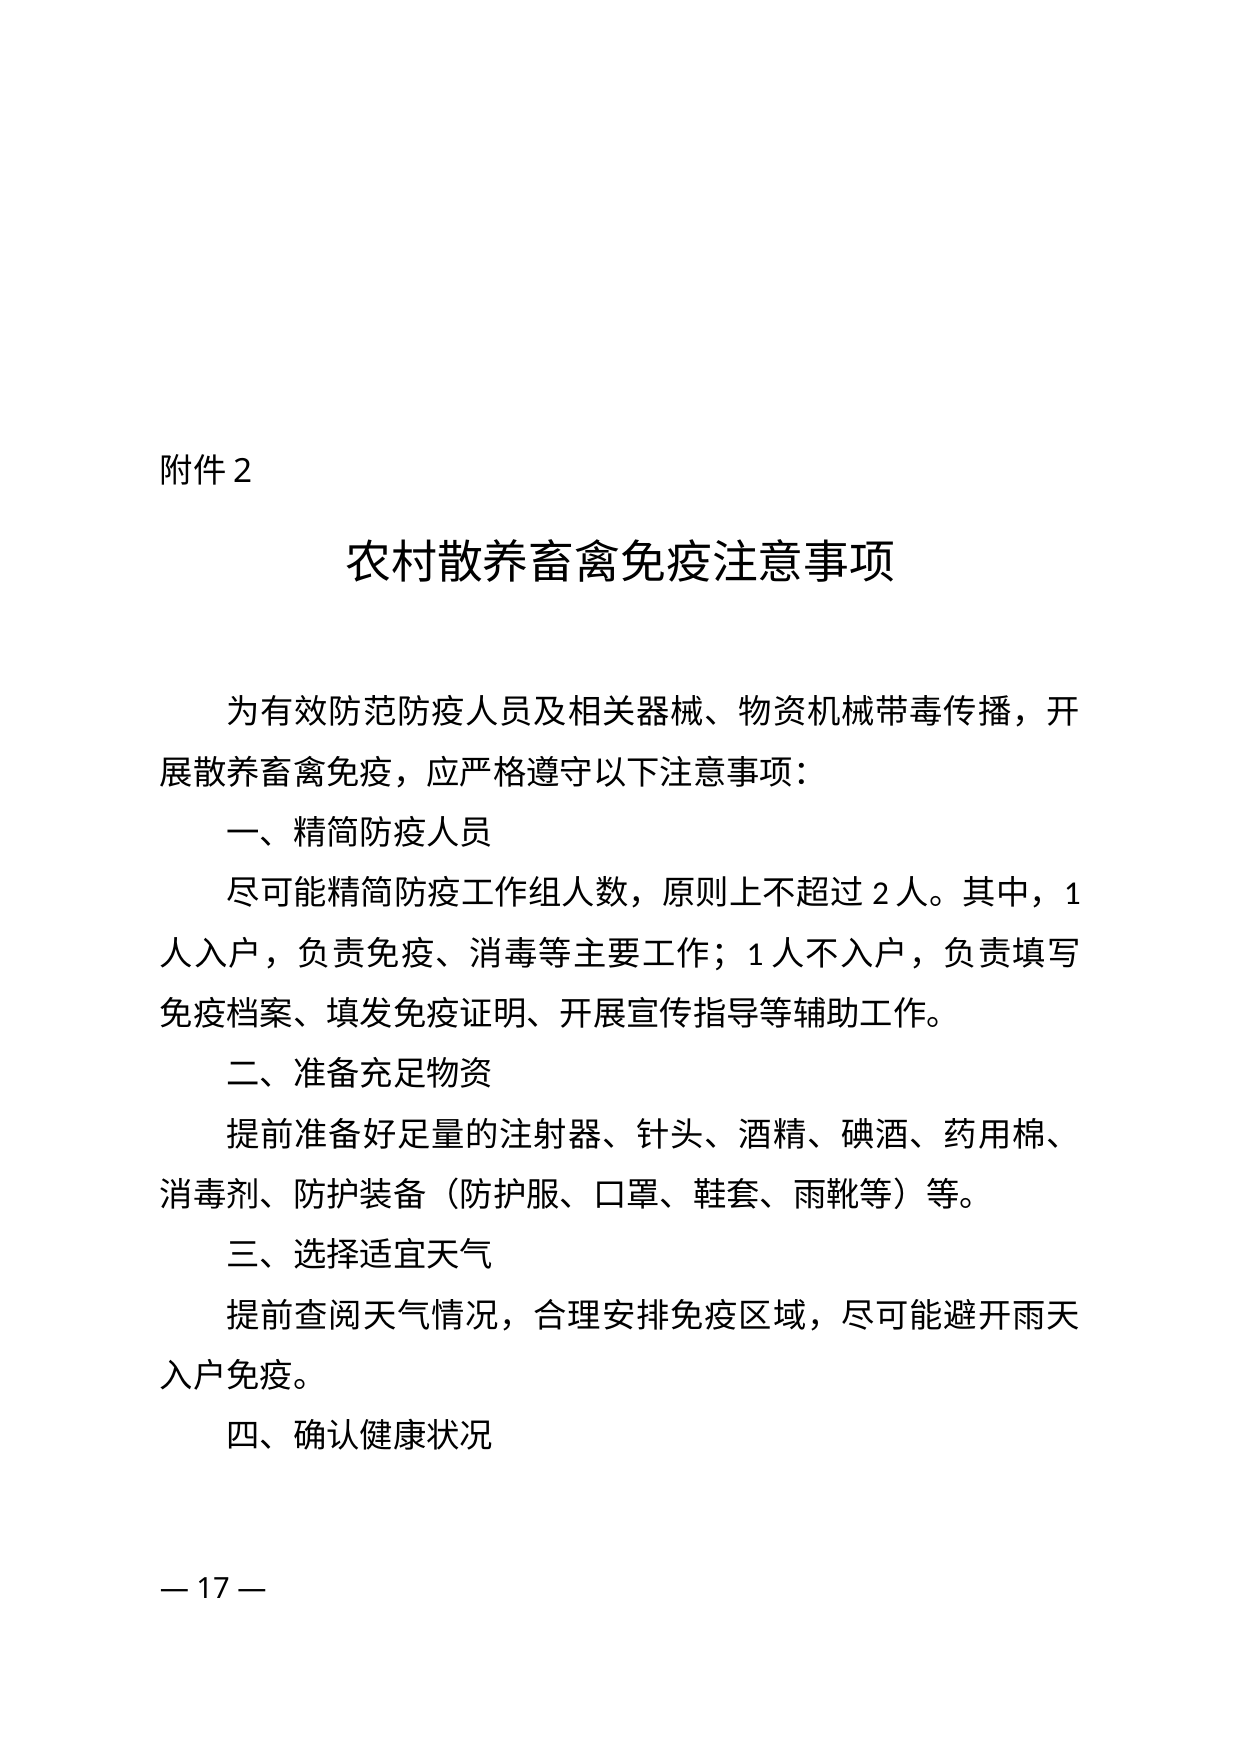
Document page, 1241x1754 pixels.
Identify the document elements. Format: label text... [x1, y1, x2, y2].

text 附件2 [159, 438, 1081, 498]
text 提前准备好足量的注射器、针头、酒精、碘酒、药用棉、消毒剂、防护装备（防护服、口罩、鞋套、雨靴等）等。 [159, 1101, 1081, 1222]
text 农村散养畜禽免疫注意事项 [159, 498, 1081, 619]
text 为有效防范防疫人员及相关器械、物资机械带毒传播，开展散养畜禽免疫，应严格遵守以下注意事项： [159, 679, 1081, 800]
text 一、精简防疫人员 [159, 800, 1081, 860]
text 尽可能精简防疫工作组人数，原则上不超过2人。其中，1人入户，负责免疫、消毒等主要工作；1人不入户，负责填写免疫档案、填发免疫证明、开展宣传指导等辅助工作。 [159, 860, 1081, 1041]
text 提前查阅天气情况，合理安排免疫区域，尽可能避开雨天入户免疫。 [159, 1282, 1081, 1403]
text 二、准备充足物资 [159, 1041, 1081, 1101]
text 三、选择适宜天气 [159, 1222, 1081, 1282]
text 四、确认健康状况 [159, 1403, 1081, 1463]
